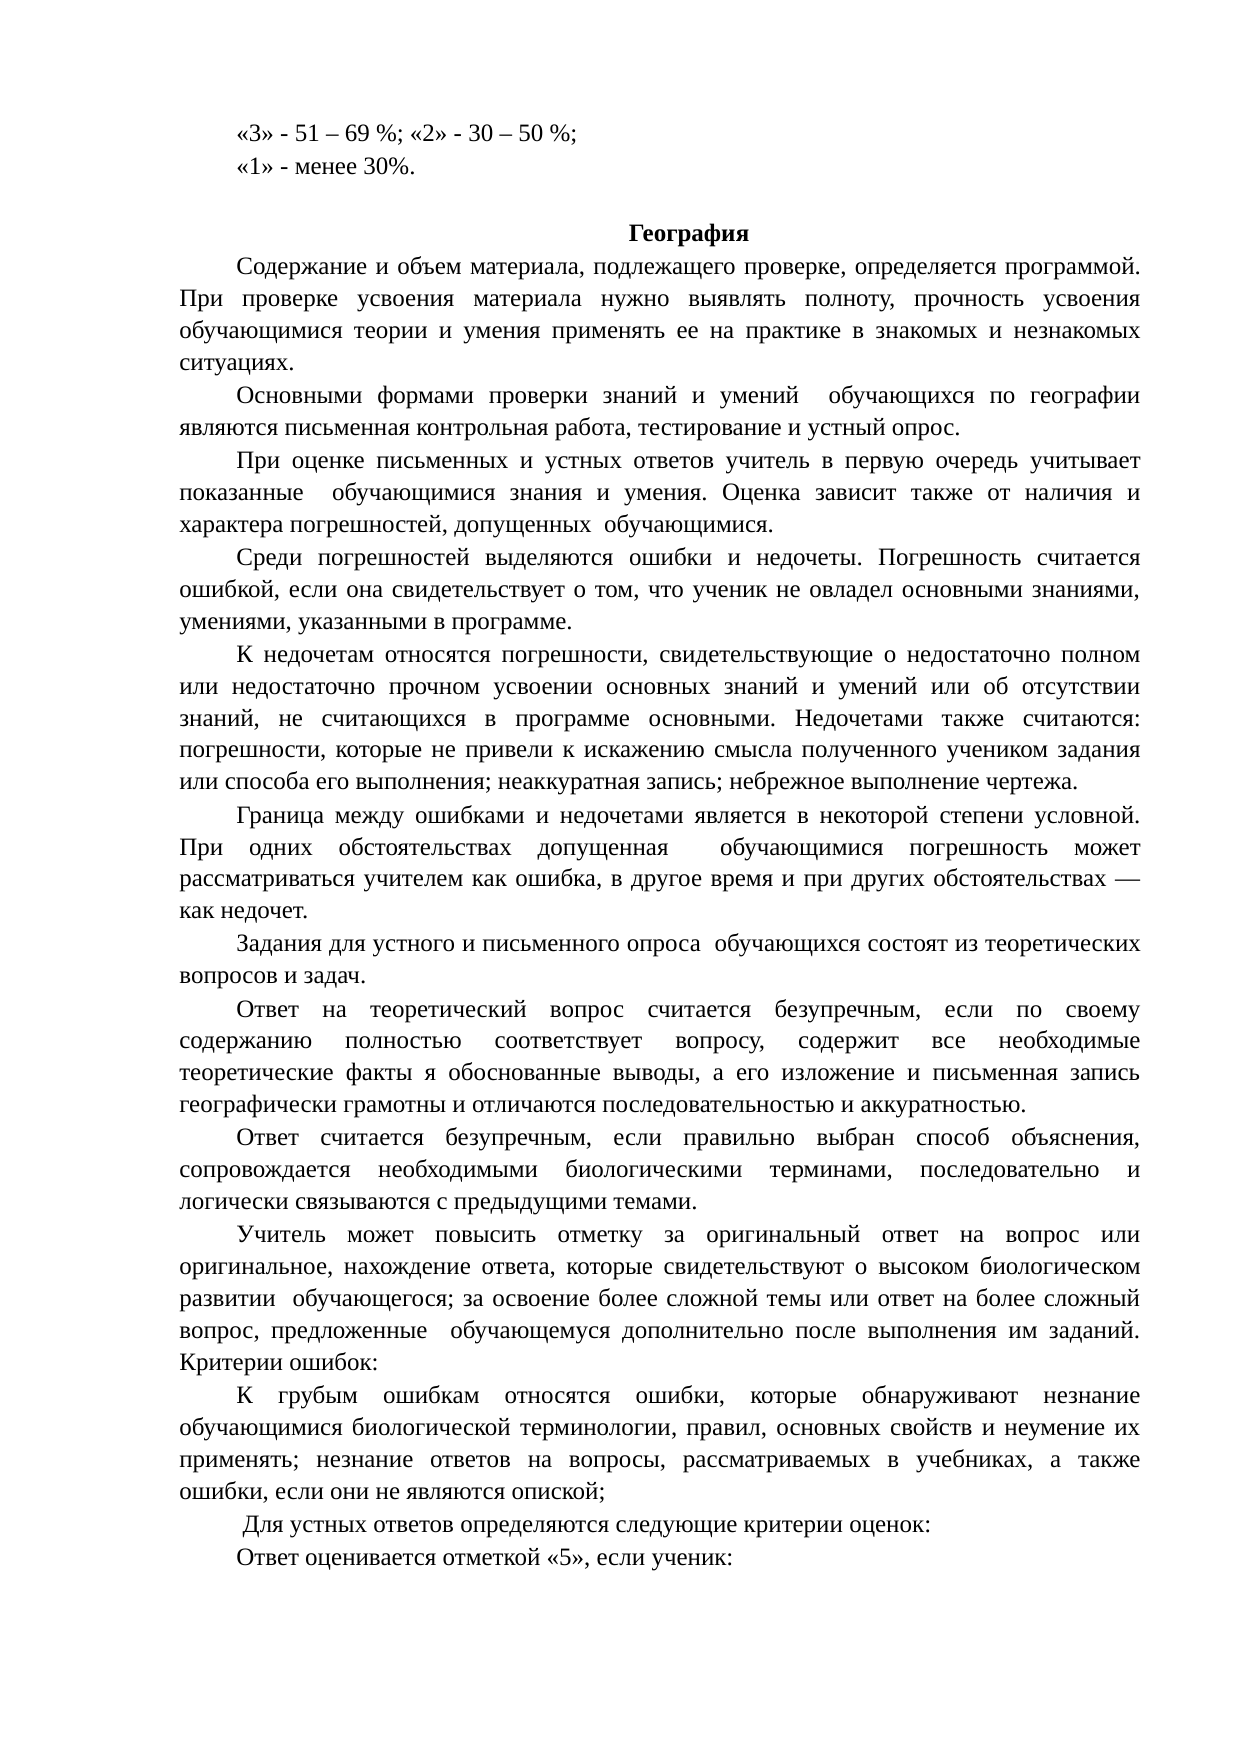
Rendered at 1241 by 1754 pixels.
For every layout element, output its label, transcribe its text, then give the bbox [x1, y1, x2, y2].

text При оценке письменных и устных ответов учитель в первую очередь учитывает показанные обучающимися знания и умения. Оценка зависит также от наличия и характера погрешностей, допущенных обучающимися. [179, 445, 1141, 537]
text Среди погрешностей выделяются ошибки и недочеты. Погрешность считается ошибкой, если она свидетельствует о том, что ученик не овладел основными знаниями, умениями, указанными в программе. [179, 542, 1141, 634]
text Ответ считается безупречным, если правильно выбран способ объяснения, сопровождается необходимыми биологическими терминами, последовательно и логически связываются с предыдущими темами. [179, 1122, 1141, 1215]
text К грубым ошибкам относятся ошибки, которые обнаруживают незнание обучающимися биологической терминологии, правил, основных свойств и неумение их применять; незнание ответов на вопросы, рассматриваемых в учебниках, а также ошибки, если они не являются опиской; [179, 1380, 1141, 1504]
text Основными формами проверки знаний и умений обучающихся по географии являются письменная контрольная работа, тестирование и устный опрос. [179, 380, 1141, 441]
text «3» - 51 – 69 %; «2» - 30 – 50 %; [179, 118, 1141, 147]
text Содержание и объем материала, подлежащего проверке, определяется программой. При проверке усвоения материала нужно выявлять полноту, прочность усвоения обучающимися теории и умения применять ее на практике в знакомых и незнакомых ситуациях. [179, 251, 1141, 375]
text Ответ на теоретический вопрос считается безупречным, если по своему содержанию полностью соответствует вопросу, содержит все необходимые теоретические факты я обоснованные выводы, а его изложение и письменная запись географически грамотны и отличаются последовательностью и аккуратностью. [179, 994, 1141, 1118]
text География [179, 218, 1141, 247]
text Задания для устного и письменного опроса обучающихся состоят из теоретических вопросов и задач. [179, 928, 1141, 989]
text Для устных ответов определяются следующие критерии оценок: [179, 1509, 1141, 1538]
text К недочетам относятся погрешности, свидетельствующие о недостаточно полном или недостаточно прочном усвоении основных знаний и умений или об отсутствии знаний, не считающихся в программе основными. Недочетами также считаются: погрешности, которые не привели к искажению смысла полученного учеником задания или способа его выполнения; неаккуратная запись; небрежное выполнение чертежа. [179, 639, 1141, 795]
text Учитель может повысить отметку за оригинальный ответ на вопрос или оригинальное, нахождение ответа, которые свидетельствуют о высоком биологическом развитии обучающегося; за освоение более сложной темы или ответ на более сложный вопрос, предложенные обучающемуся дополнительно после выполнения им заданий. Критерии ошибок: [179, 1219, 1141, 1376]
text «1» - менее 30%. [179, 151, 1141, 180]
text Граница между ошибками и недочетами является в некоторой степени условной. При одних обстоятельствах допущенная обучающимися погрешность может рассматриваться учителем как ошибка, в другое время и при других обстоятельствах — как недочет. [179, 800, 1141, 924]
text Ответ оценивается отметкой «5», если ученик: [179, 1542, 1141, 1571]
